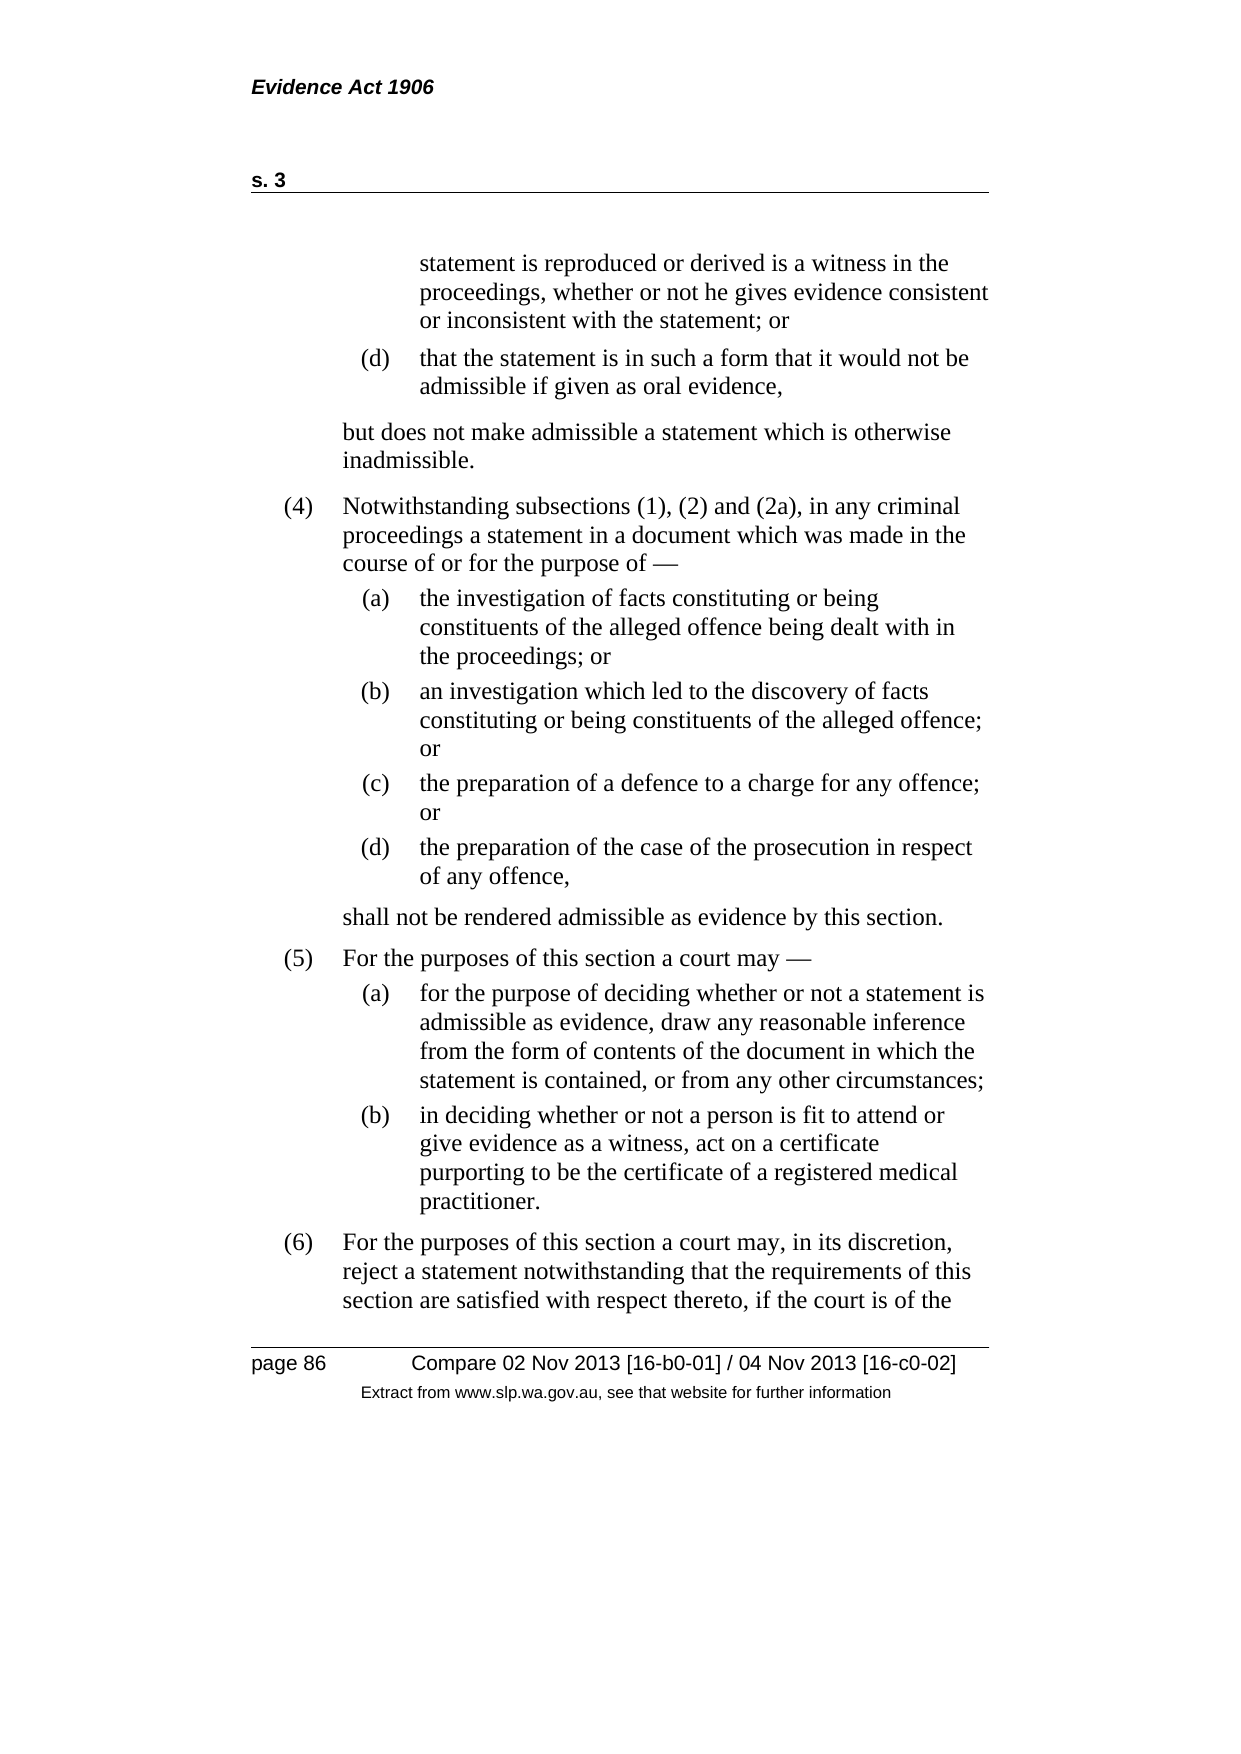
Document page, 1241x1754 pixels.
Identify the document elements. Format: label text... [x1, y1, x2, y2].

text (d) that the statement is in such a form that it would not be admissible if given as oral evidence, [251, 343, 989, 400]
text (4) Notwithstanding subsections (1), (2) and (2a), in any criminal proceedings a statement in a document which was made in the course of or for the purpose of — [251, 491, 989, 577]
text (b) in deciding whether or not a person is fit to attend or give evidence as a witness, act on a certificate purporting to be the certificate of a registered medical practitioner. [251, 1100, 989, 1215]
text (c) the preparation of a defence to a charge for any offence; or [251, 768, 989, 826]
text (b) an investigation which led to the discovery of facts constituting or being constituents of the alleged offence; or [251, 676, 989, 762]
text (d) the preparation of the case of the prosecution in respect of any offence, [251, 832, 989, 890]
text (a) the investigation of facts constituting or being constituents of the alleged offence being dealt with in the proceedings; or [251, 583, 989, 670]
text (a) for the purpose of deciding whether or not a statement is admissible as evidence, draw any reasonable inference from the form of contents of the document in which the statement is contained, or from any other circumstances; [251, 978, 989, 1093]
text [251, 248, 989, 334]
text but does not make admissible a statement which is otherwise inadmissible. [251, 417, 989, 474]
text (5) For the purposes of this section a court may — [251, 943, 989, 972]
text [251, 1227, 989, 1313]
text shall not be rendered admissible as evidence by this section. [251, 902, 989, 931]
